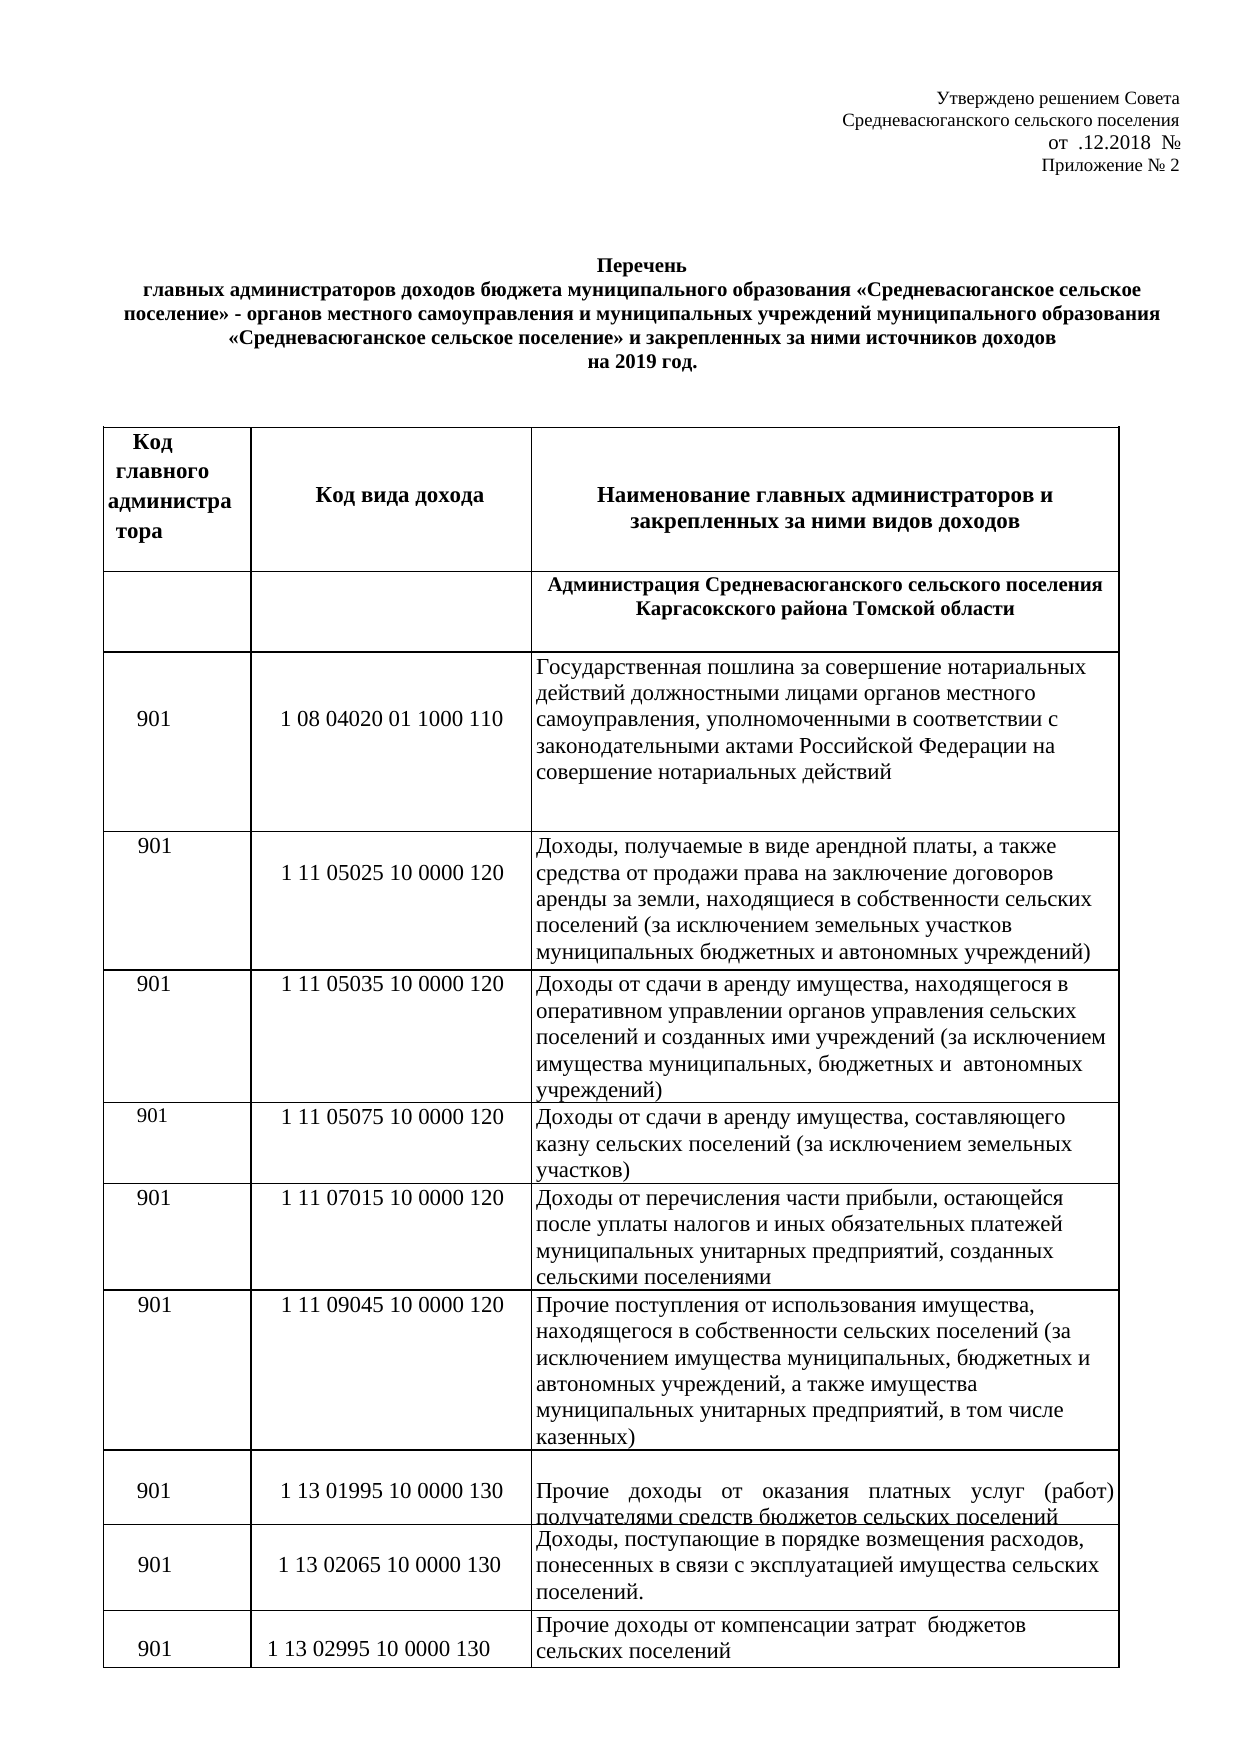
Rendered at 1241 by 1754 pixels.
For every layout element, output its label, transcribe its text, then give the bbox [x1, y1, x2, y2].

table_cell 901 [104, 1525, 250, 1609]
table_cell 901 [104, 653, 250, 791]
title Утверждено решением Совета [103, 87, 1181, 109]
table_cell 901 [104, 971, 250, 1102]
text Перечень [103, 252, 1180, 277]
table_cell 1 13 02995 10 0000 130 [252, 1611, 531, 1667]
table_header Код главного администра тора [104, 428, 133, 571]
table_cell [104, 572, 250, 651]
table_cell [104, 791, 250, 831]
table_cell 1 11 09045 10 0000 120 [252, 1291, 531, 1449]
table_cell Доходы от сдачи в аренду имущества, находящегося в оперативном управлении органов управления сельских поселений и созданных ими учреждений (за исключением имущества муниципальных, бюджетных и автономных учреждений) [532, 971, 1118, 1102]
table_cell [252, 791, 531, 831]
table_cell 1 11 07015 10 0000 120 [252, 1184, 531, 1289]
table_cell 1 11 05075 10 0000 120 [252, 1103, 531, 1182]
table_cell 1 13 01995 10 0000 130 [252, 1451, 531, 1523]
table_cell 901 [104, 1451, 250, 1523]
table_header Код вида дохода [252, 428, 531, 571]
title Средневасюганского сельского поселения [103, 109, 1181, 130]
table_cell 1 11 05035 10 0000 120 [252, 971, 531, 1102]
text главных администраторов доходов бюджета муниципального образования «Средневасюганское сельское поселение» - органов местного самоуправления и муниципальных учреждений муниципального образования «Средневасюганское сельское поселение» и закрепленных за ними источников доходов [103, 277, 1181, 349]
table_cell 901 [104, 1184, 250, 1289]
table_cell [252, 572, 531, 651]
title Приложение № 2 [103, 154, 1181, 176]
table_cell 901 [104, 1103, 250, 1182]
table_cell Прочие доходы от оказания платных услуг (работ) получателями средств бюджетов сельских поселений [532, 1451, 1118, 1523]
table_cell [532, 791, 536, 831]
table_cell 901 [104, 832, 250, 969]
text на 2019 год. [103, 349, 1181, 373]
table_cell 1 11 05025 10 0000 120 [252, 832, 531, 969]
table_header Наименование главных администраторов и закрепленных за ними видов доходов [532, 428, 1118, 571]
table_cell 901 [104, 1611, 250, 1667]
table_cell Администрация Средневасюганского сельского поселения Каргасокского района Томской области [532, 572, 1118, 651]
table_cell Доходы, поступающие в порядке возмещения расходов, понесенных в связи с эксплуатацией имущества сельских поселений. [532, 1525, 1118, 1609]
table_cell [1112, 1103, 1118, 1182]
title от .12.2018 № [103, 130, 1181, 154]
table_cell Прочие доходы от компенсации затрат бюджетов сельских поселений [532, 1611, 1118, 1667]
table_cell Доходы, получаемые в виде арендной платы, а также средства от продажи права на заключение договоров аренды за земли, находящиеся в собственности сельских поселений (за исключением земельных участков муниципальных бюджетных и автономных учреждений) [532, 832, 1118, 969]
table_cell 901 [104, 1291, 250, 1449]
table_cell Доходы от перечисления части прибыли, остающейся после уплаты налогов и иных обязательных платежей муниципальных унитарных предприятий, созданных сельскими поселениями [532, 1184, 1118, 1289]
table_cell 1 08 04020 01 1000 110 [252, 653, 531, 791]
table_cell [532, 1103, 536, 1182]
table_cell 1 13 02065 10 0000 130 [252, 1525, 531, 1609]
table_cell Государственная пошлина за совершение нотариальных действий должностными лицами органов местного самоуправления, уполномоченными в соответствии с законодательными актами Российской Федерации на совершение нотариальных действий [532, 653, 1118, 791]
table_cell Прочие поступления от использования имущества, находящегося в собственности сельских поселений (за исключением имущества муниципальных, бюджетных и автономных учреждений, а также имущества муниципальных унитарных предприятий, в том числе казенных) [532, 1291, 1118, 1449]
